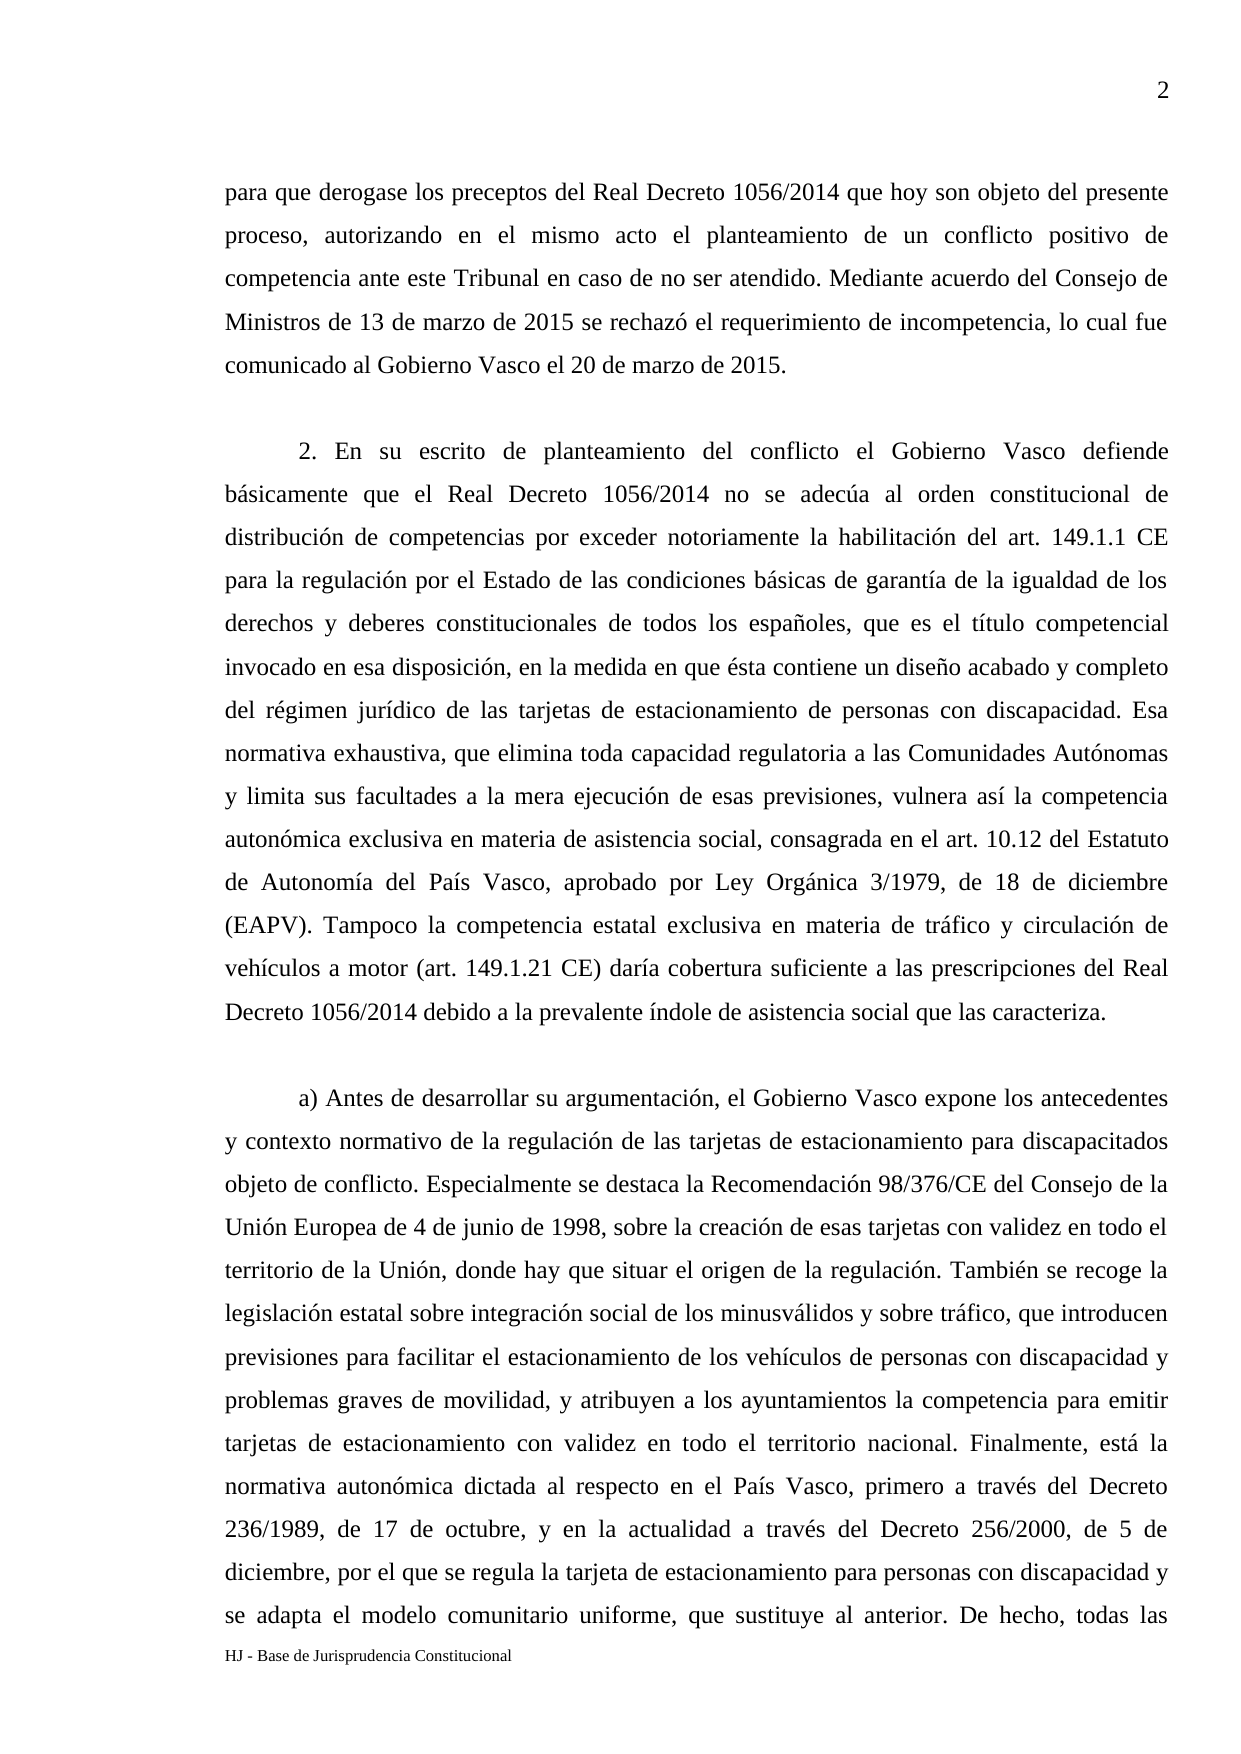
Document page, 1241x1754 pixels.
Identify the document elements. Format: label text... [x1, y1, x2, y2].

text 2. En su escrito de planteamiento del conflicto el Gobierno Vasco defiende básicamente que el Real Decreto 1056/2014 no se adecúa al orden constitucional de distribución de competencias por exceder notoriamente la habilitación del art. 149.1.1 CE para la regulación por el Estado de las condiciones básicas de garantía de la igualdad de los derechos y deberes constitucionales de todos los españoles, que es el título competencial invocado en esa disposición, en la medida en que ésta contiene un diseño acabado y completo del régimen jurídico de las tarjetas de estacionamiento de personas con discapacidad. Esa normativa exhaustiva, que elimina toda capacidad regulatoria a las Comunidades Autónomas y limita sus facultades a la mera ejecución de esas previsiones, vulnera así la competencia autonómica exclusiva en materia de asistencia social, consagrada en el art. 10.12 del Estatuto de Autonomía del País Vasco, aprobado por Ley Orgánica 3/1979, de 18 de diciembre (EAPV). Tampoco la competencia estatal exclusiva en materia de tráfico y circulación de vehículos a motor (art. 149.1.21 CE) daría cobertura suficiente a las prescripciones del Real Decreto 1056/2014 debido a la prevalente índole de asistencia social que las caracteriza. [224, 436, 1169, 1025]
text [224, 1083, 1169, 1629]
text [224, 177, 1169, 378]
